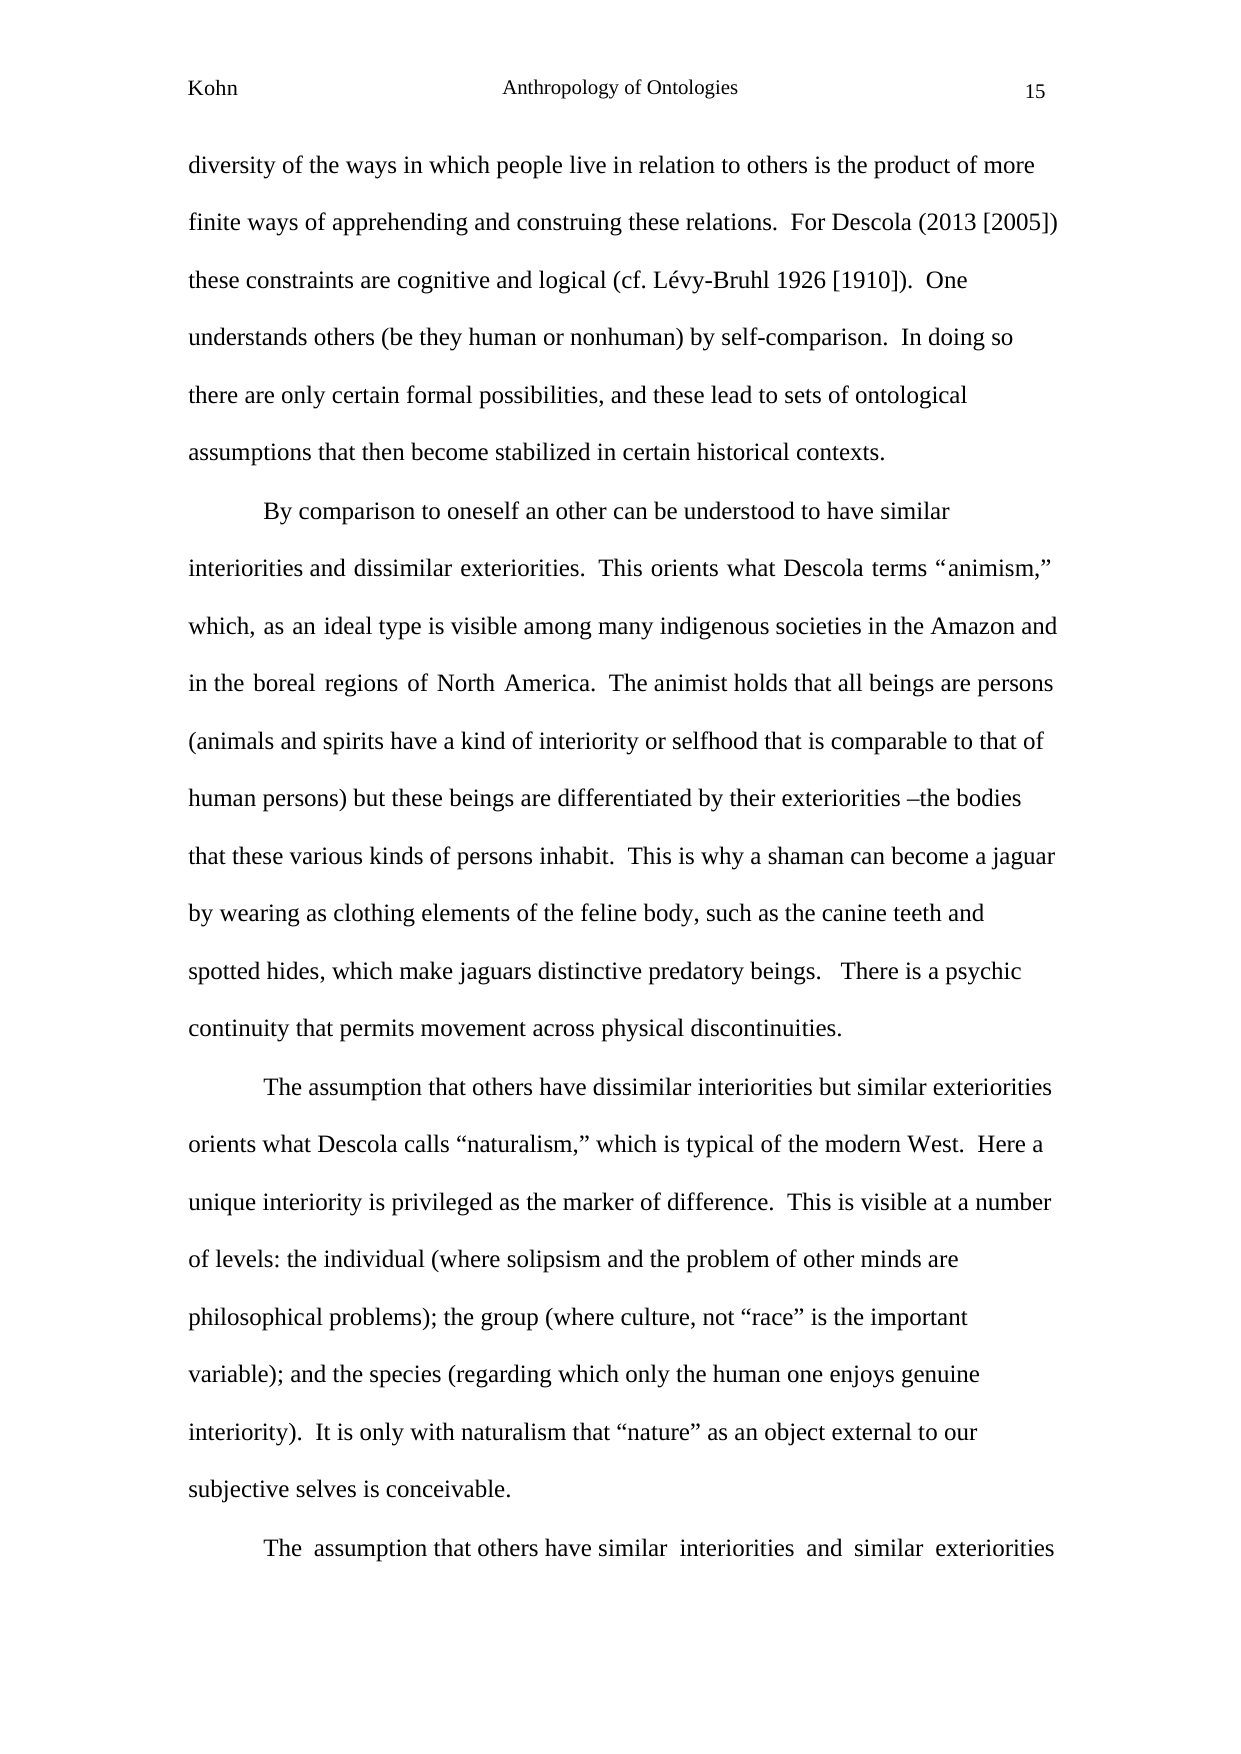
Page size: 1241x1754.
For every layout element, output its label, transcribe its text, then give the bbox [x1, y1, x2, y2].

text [188, 150, 1058, 466]
text By comparison to oneself an other can be understood to have similar interiorities and dissimilar exteriorities. This orients what Descola terms “animism,” which, as an ideal type is visible among many indigenous societies in the Amazon and in the boreal regions of North America. The animist holds that all beings are persons (animals and spirits have a kind of interiority or selfhood that is comparable to that of human persons) but these beings are differentiated by their exteriorities –the bodies that these various kinds of persons inhabit. This is why a shaman can become a jaguar by wearing as clothing elements of the feline body, such as the canine teeth and spotted hides, which make jaguars distinctive predatory beings. There is a psychic continuity that permits movement across physical discontinuities. [188, 496, 1058, 1042]
text The assumption that others have dissimilar interiorities but similar exteriorities orients what Descola calls “naturalism,” which is typical of the modern West. Here a unique interiority is privileged as the marker of difference. This is visible at a number of levels: the individual (where solipsism and the problem of other minds are philosophical problems); the group (where culture, not “race” is the important variable); and the species (regarding which only the human one enjoys genuine interiority). It is only with naturalism that “nature” as an object external to our subjective selves is conceivable. [188, 1072, 1058, 1503]
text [188, 1533, 1058, 1562]
